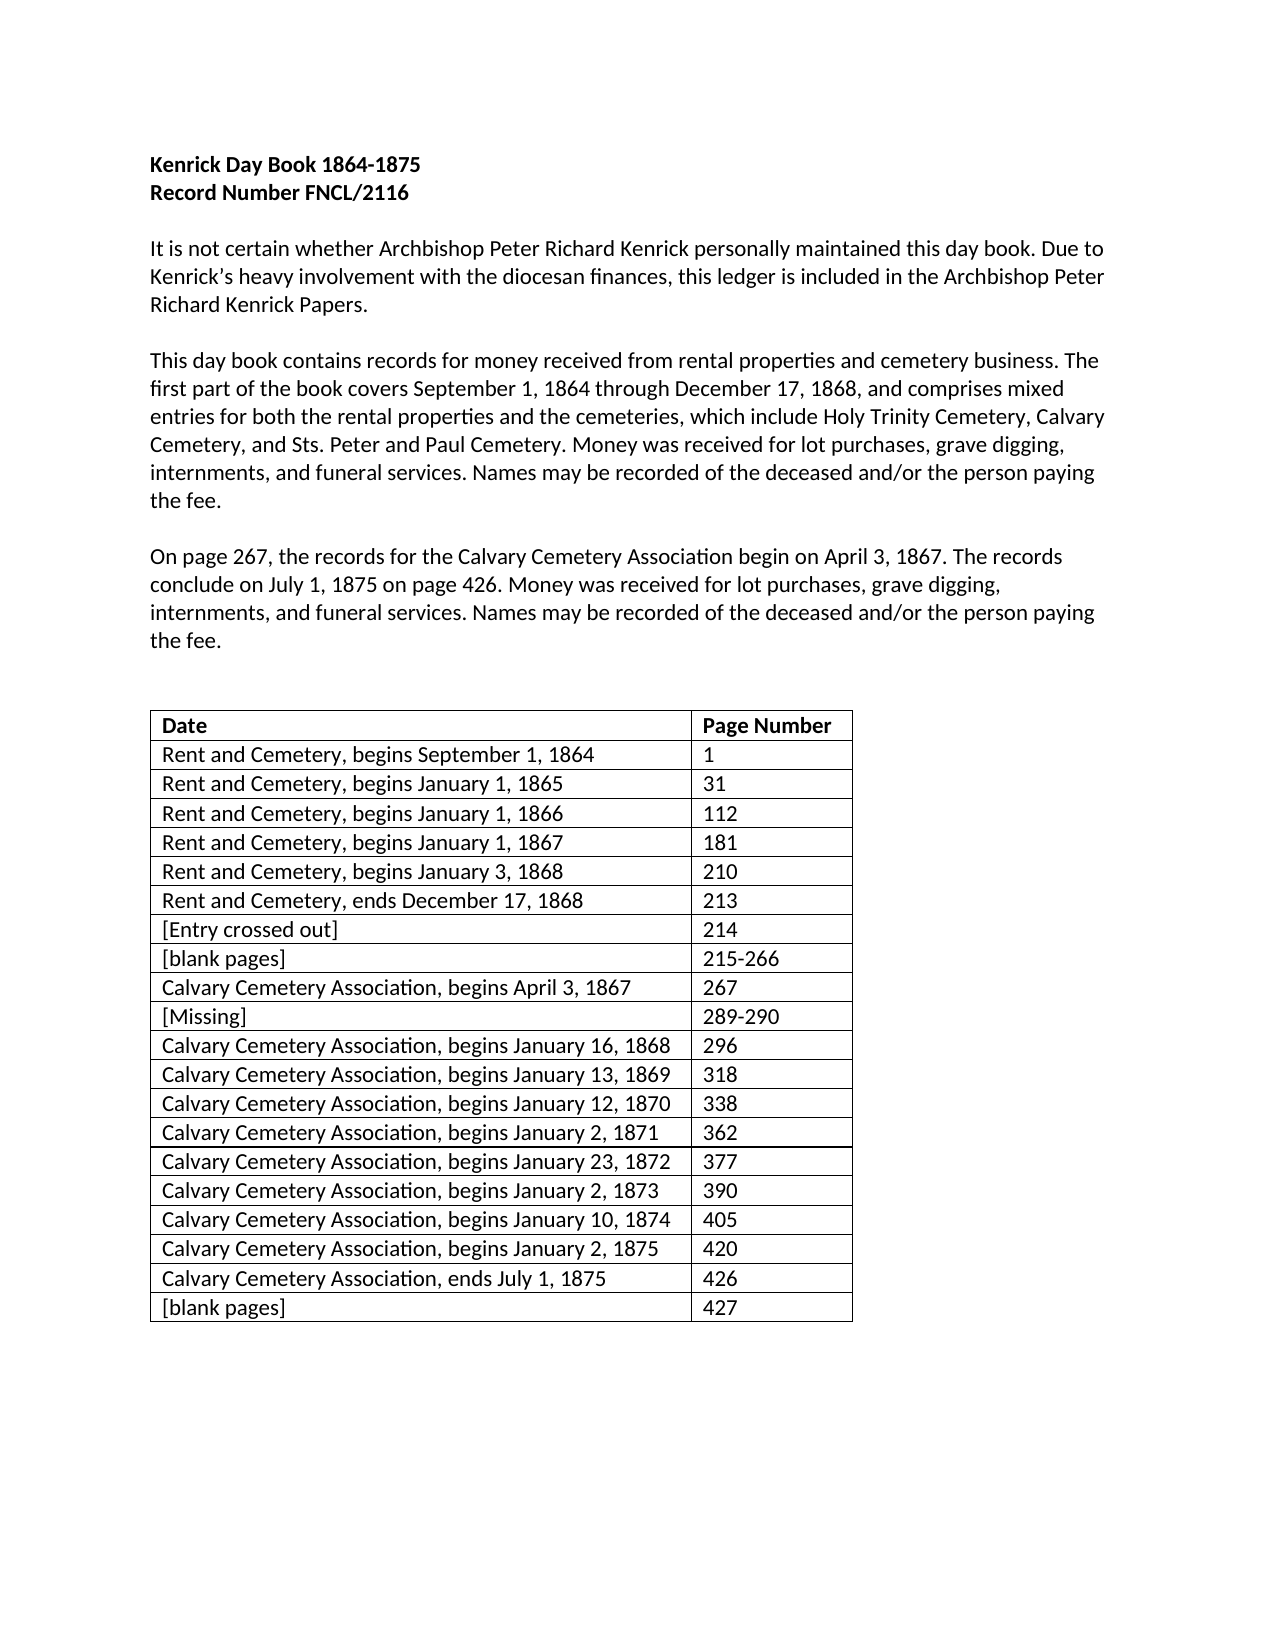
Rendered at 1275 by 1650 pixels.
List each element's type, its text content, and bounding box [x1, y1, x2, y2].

table_cell 214 [692, 915, 852, 943]
table_cell 405 [692, 1206, 852, 1233]
table_cell 112 [692, 799, 852, 827]
table_cell 181 [692, 828, 852, 856]
table_cell [blank pages] [151, 1293, 691, 1321]
table_cell Rent and Cemetery, begins January 1, 1866 [151, 799, 691, 827]
table_cell 1 [692, 741, 852, 768]
table_cell Rent and Cemetery, ends December 17, 1868 [151, 886, 691, 914]
table_cell Rent and Cemetery, begins September 1, 1864 [151, 741, 691, 768]
table_cell 318 [692, 1060, 852, 1088]
table_cell Calvary Cemetery Association, begins January 2, 1871 [151, 1118, 691, 1146]
table_cell 338 [692, 1089, 852, 1117]
table_cell Calvary Cemetery Association, ends July 1, 1875 [151, 1264, 691, 1292]
table_cell [Entry crossed out] [151, 915, 691, 943]
table_cell 427 [692, 1293, 852, 1321]
table_cell 426 [692, 1264, 852, 1292]
table_cell Calvary Cemetery Association, begins April 3, 1867 [151, 973, 691, 1001]
table_cell [blank pages] [151, 944, 691, 972]
table_cell 213 [692, 886, 852, 914]
table_cell 289-290 [692, 1002, 852, 1030]
table_cell Calvary Cemetery Association, begins January 13, 1869 [151, 1060, 691, 1088]
table_cell 210 [692, 857, 852, 885]
table_cell 420 [692, 1235, 852, 1263]
table_cell Calvary Cemetery Association, begins January 16, 1868 [151, 1031, 691, 1059]
table_header Date [151, 711, 691, 739]
table_header Page Number [692, 711, 852, 739]
table_cell 362 [692, 1118, 852, 1146]
table_cell [Missing] [151, 1002, 691, 1030]
text Record Number FNCL/2116 [150, 178, 1125, 206]
text On page 267, the records for the Calvary Cemetery Association begin on April 3, 1867. The records conclude on July 1, 1875 on page 426. Money was received for lot purchases, grave digging, internments, and funeral services. Names may be recorded of the deceased and/or the person paying the fee. [150, 542, 1125, 654]
table_cell Rent and Cemetery, begins January 3, 1868 [151, 857, 691, 885]
table_cell Calvary Cemetery Association, begins January 2, 1875 [151, 1235, 691, 1263]
text This day book contains records for money received from rental properties and cemetery business. The first part of the book covers September 1, 1864 through December 17, 1868, and comprises mixed entries for both the rental properties and the cemeteries, which include Holy Trinity Cemetery, Calvary Cemetery, and Sts. Peter and Paul Cemetery. Money was received for lot purchases, grave digging, internments, and funeral services. Names may be recorded of the deceased and/or the person paying the fee. [150, 346, 1125, 514]
table_cell Calvary Cemetery Association, begins January 12, 1870 [151, 1089, 691, 1117]
table_cell 215-266 [692, 944, 852, 972]
text Kenrick Day Book 1864-1875 [150, 150, 1125, 178]
table_cell 31 [692, 770, 852, 798]
table_cell 390 [692, 1176, 852, 1204]
table_cell Calvary Cemetery Association, begins January 2, 1873 [151, 1176, 691, 1204]
table_cell 377 [692, 1148, 852, 1175]
table_cell Calvary Cemetery Association, begins January 23, 1872 [151, 1148, 691, 1175]
table_cell Calvary Cemetery Association, begins January 10, 1874 [151, 1206, 691, 1233]
table_cell 267 [692, 973, 852, 1001]
text It is not certain whether Archbishop Peter Richard Kenrick personally maintained this day book. Due to Kenrick’s heavy involvement with the diocesan finances, this ledger is included in the Archbishop Peter Richard Kenrick Papers. [150, 234, 1125, 318]
table_cell Rent and Cemetery, begins January 1, 1867 [151, 828, 691, 856]
table_cell 296 [692, 1031, 852, 1059]
table_cell Rent and Cemetery, begins January 1, 1865 [151, 770, 691, 798]
